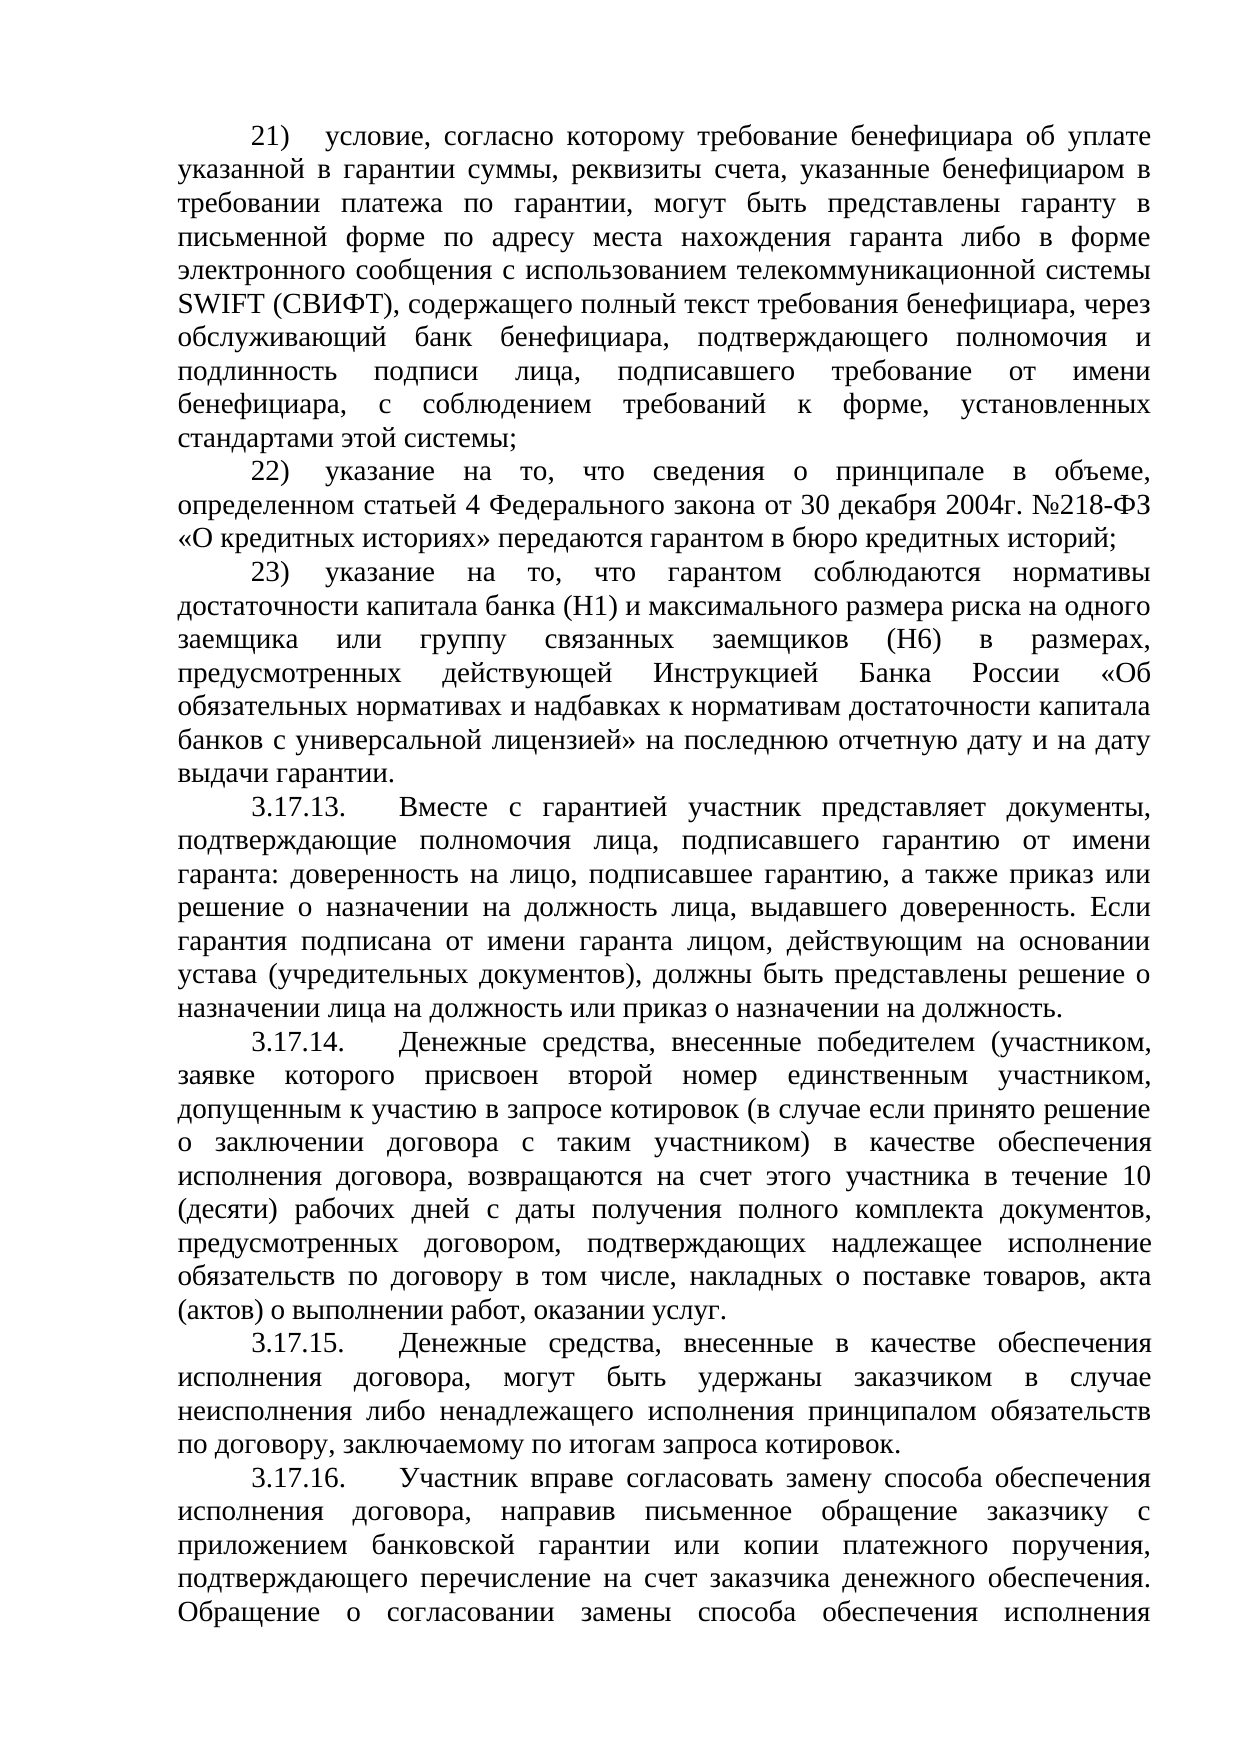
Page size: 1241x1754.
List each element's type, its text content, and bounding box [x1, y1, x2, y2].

list Вместе с гарантией участник представляет документы, подтверждающие полномочия лица, подписавшего гарантию от имени гаранта: доверенность на лицо, подписавшее гарантию, а также приказ или решение о назначении на должность лица, выдавшего доверенность. Если гарантия подписана от имени гаранта лицом, действующим на основании устава (учредительных документов), должны быть представлены решение о назначении лица на должность или приказ о назначении на должность. [177, 789, 1152, 1024]
list Денежные средства, внесенные победителем (участником, заявке которого присвоен второй номер единственным участником, допущенным к участию в запросе котировок (в случае если принято решение о заключении договора с таким участником) в качестве обеспечения исполнения договора, возвращаются на счет этого участника в течение 10 (десяти) рабочих дней с даты получения полного комплекта документов, предусмотренных договором, подтверждающих надлежащее исполнение обязательств по договору в том числе, накладных о поставке товаров, акта (актов) о выполнении работ, оказании услуг. [177, 1024, 1152, 1326]
list условие, согласно которому требование бенефициара об уплате указанной в гарантии суммы, реквизиты счета, указанные бенефициаром в требовании платежа по гарантии, могут быть представлены гаранту в письменной форме по адресу места нахождения гаранта либо в форме электронного сообщения с использованием телекоммуникационной системы SWIFT (СВИФТ), содержащего полный текст требования бенефициара, через обслуживающий банк бенефициара, подтверждающего полномочия и подлинность подписи лица, подписавшего требование от имени бенефициара, с соблюдением требований к форме, установленных стандартами этой системы; [177, 118, 1152, 453]
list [177, 1460, 1152, 1627]
list указание на то, что сведения о принципале в объеме, определенном статьей 4 Федерального закона от 30 декабря 2004г. №218-ФЗ «О кредитных историях» передаются гарантом в бюро кредитных историй; [177, 453, 1152, 554]
list указание на то, что гарантом соблюдаются нормативы достаточности капитала банка (Н1) и максимального размера риска на одного заемщика или группу связанных заемщиков (Н6) в размерах, предусмотренных действующей Инструкцией Банка России «Об обязательных нормативах и надбавках к нормативам достаточности капитала банков с универсальной лицензией» на последнюю отчетную дату и на дату выдачи гарантии. [177, 554, 1152, 789]
list Денежные средства, внесенные в качестве обеспечения исполнения договора, могут быть удержаны заказчиком в случае неисполнения либо ненадлежащего исполнения принципалом обязательств по договору, заключаемому по итогам запроса котировок. [177, 1326, 1152, 1460]
